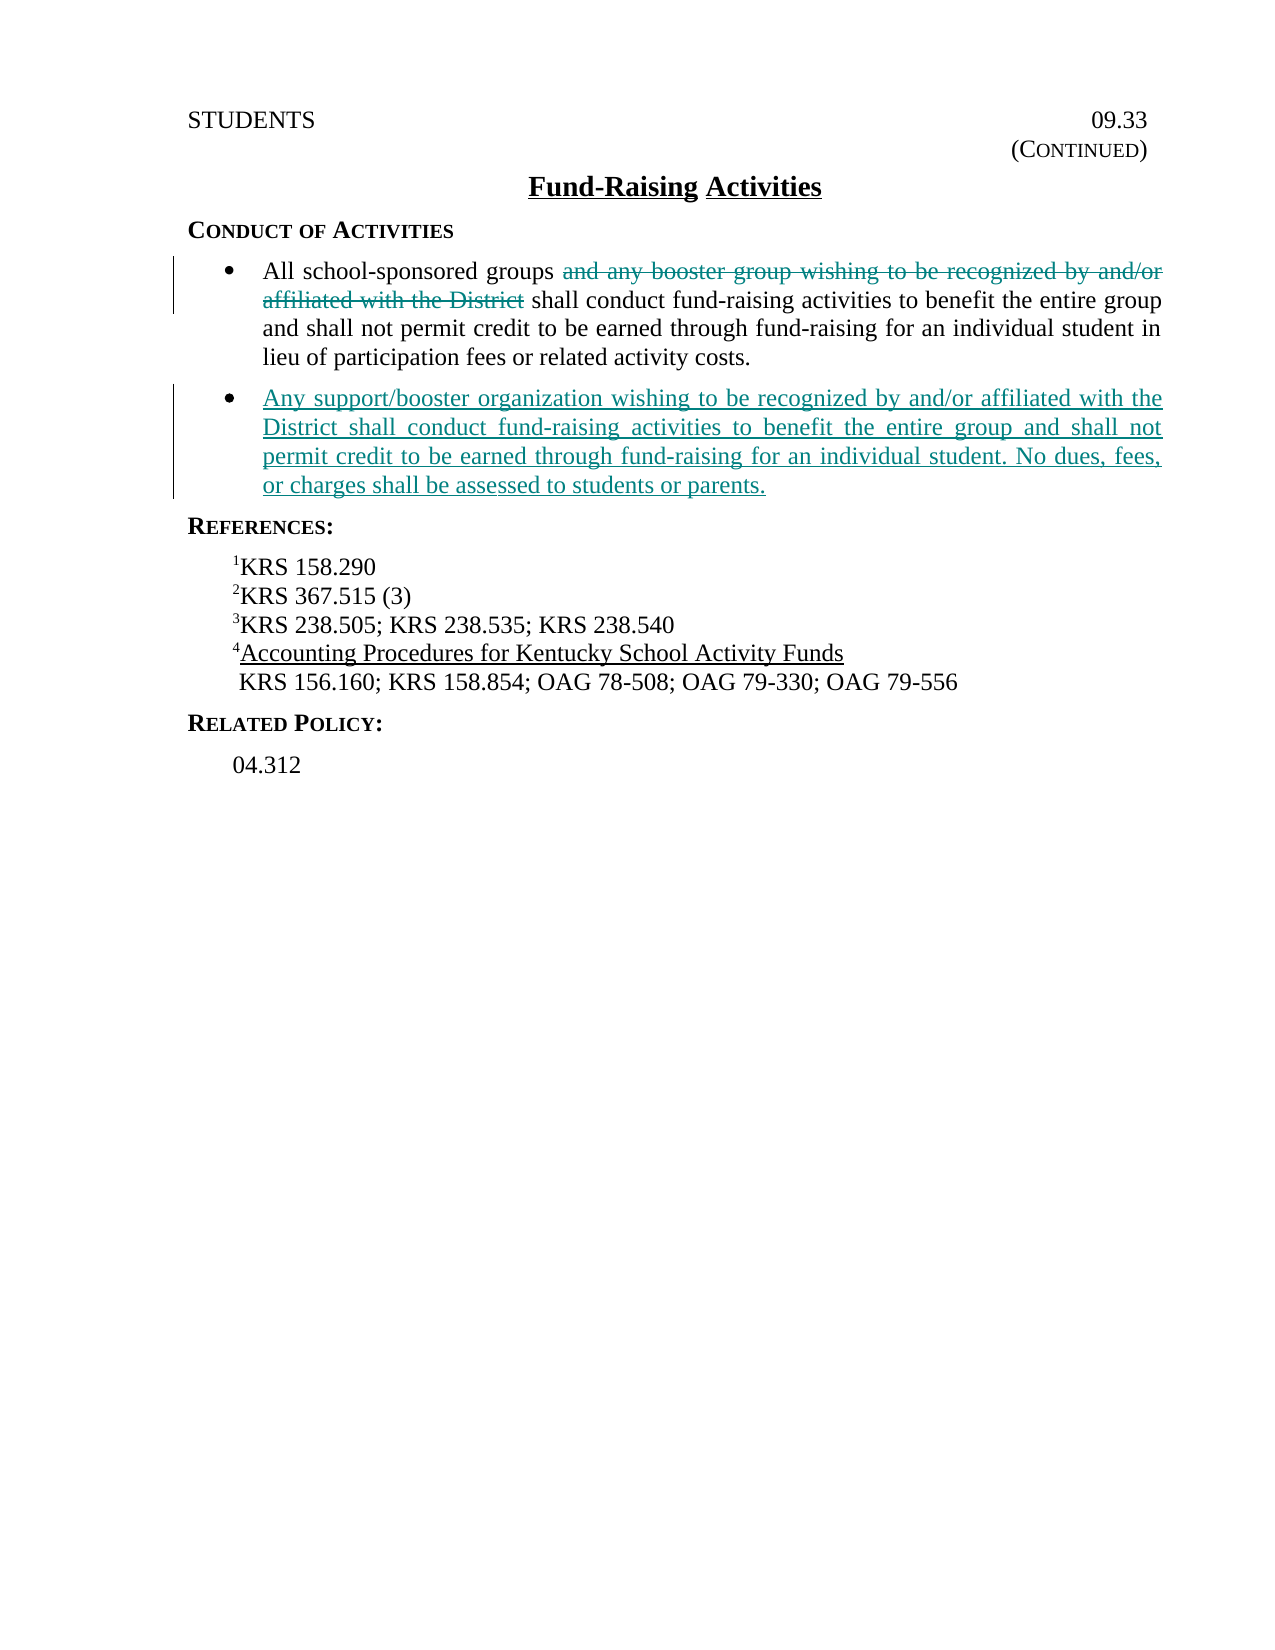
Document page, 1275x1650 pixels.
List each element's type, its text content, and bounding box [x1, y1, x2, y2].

text 1KRS 158.290 [232, 552, 1162, 581]
list All school-sponsored groups shall conduct fund-raising activities to benefit the entire group and shall not permit credit to be earned through fund-raising for an individual student in lieu of participation fees or related activity costs. [225, 256, 1162, 371]
text 3KRS 238.505; KRS 238.535; KRS 238.540 [232, 610, 1162, 638]
text 4Accounting Procedures for Activity Funds [232, 638, 1162, 667]
text 2KRS 367.515 (3) [232, 581, 1162, 610]
text KRS 156.160; KRS 158.854; OAG 78-508; OAG 79-330; OAG 79-556 [232, 667, 1162, 696]
subtitle (Continued) [187, 134, 1162, 162]
subtitle Related Policy: [187, 708, 1162, 737]
subtitle References: [187, 511, 1162, 540]
title Fund-Raising Activities [187, 169, 1162, 202]
subtitle STUDENTS A09.33 [187, 105, 1162, 134]
text 04.312 [232, 750, 1162, 778]
subtitle Conduct of Activities [187, 215, 1162, 243]
